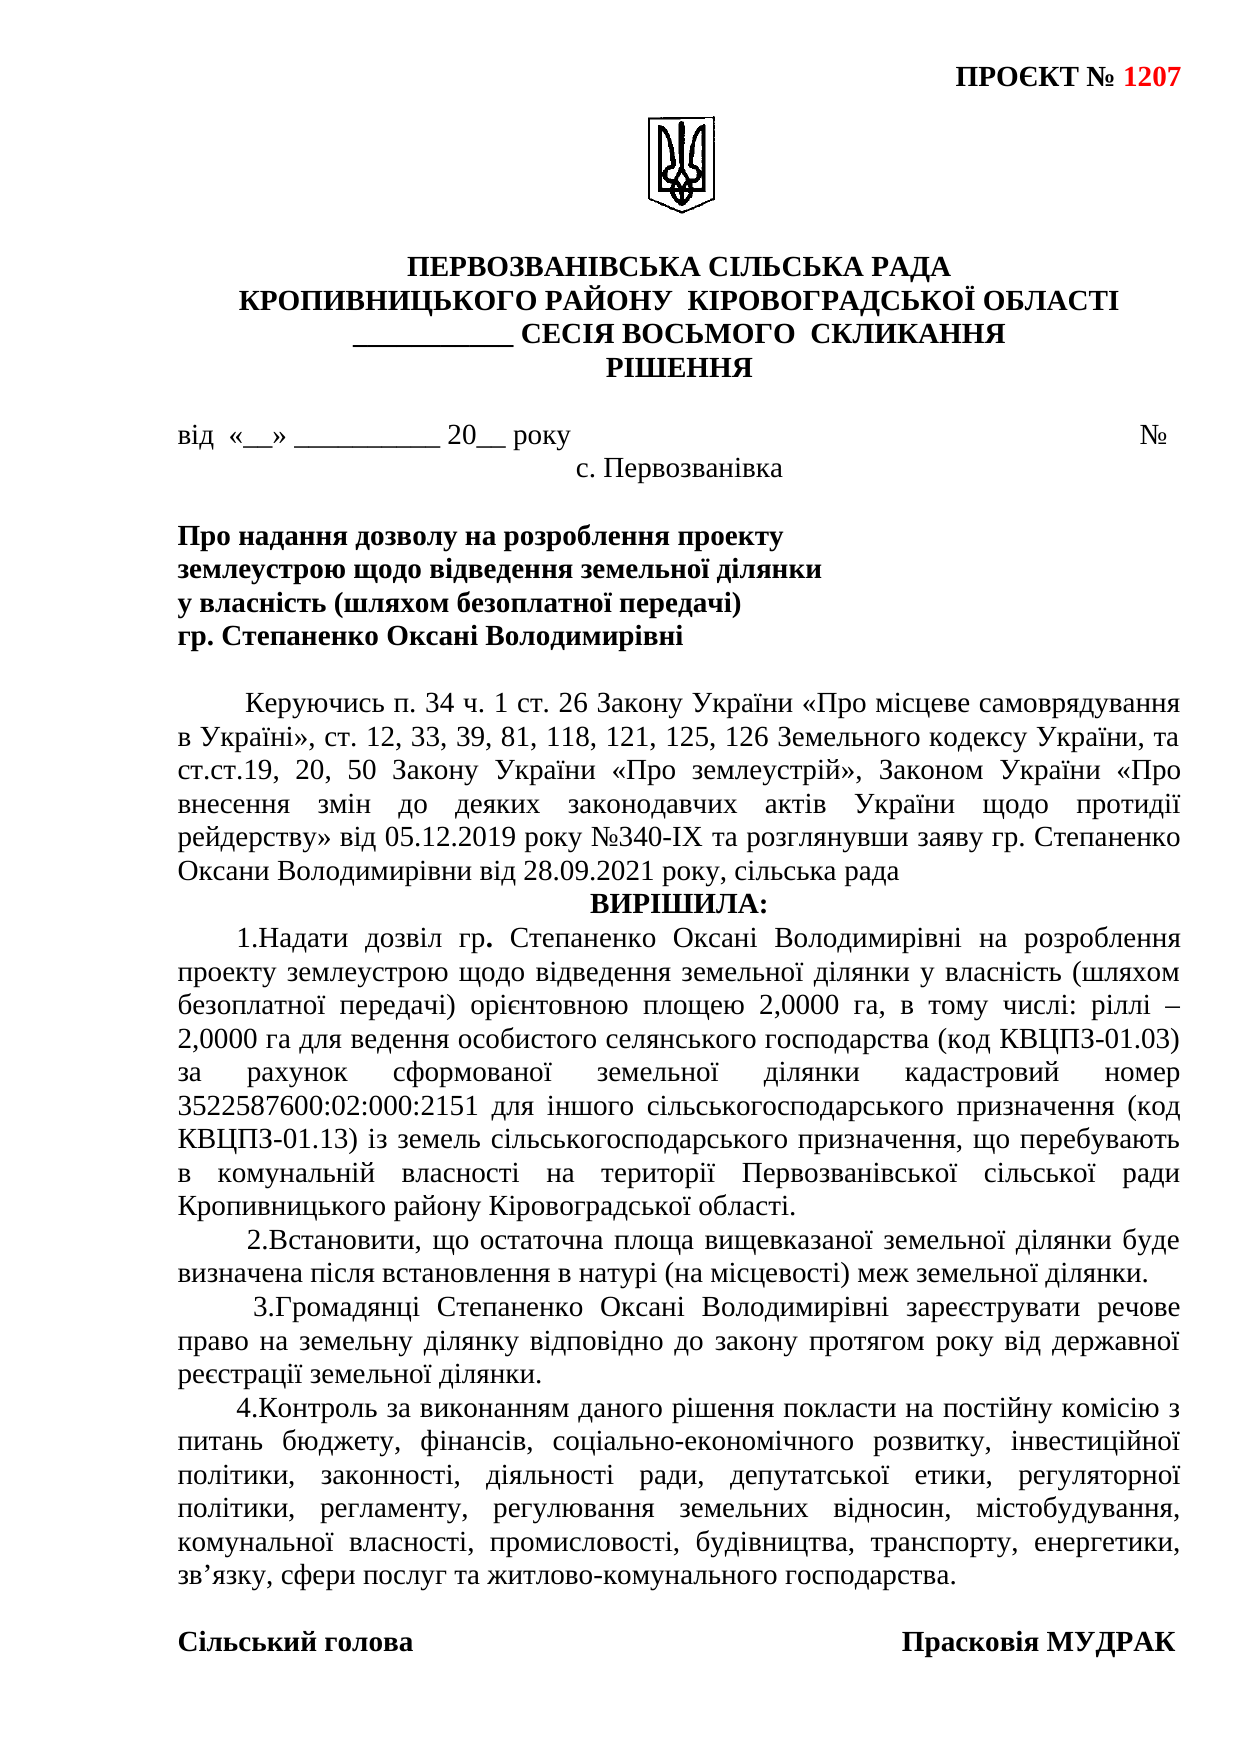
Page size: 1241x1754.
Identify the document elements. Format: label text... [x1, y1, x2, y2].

text гр. Степаненко Оксані Володимирівні [177, 618, 1181, 652]
text 3.Громадянці Степаненко Оксані Володимирівні зареєструвати речове право на земельну ділянку відповідно до закону протягом року від державної реєстрації земельної ділянки. [177, 1289, 1181, 1390]
text КРОПИВНИЦЬКОГО РАЙОНУ КІРОВОГРАДСЬКОЇ ОБЛАСТІ [177, 283, 1181, 316]
text Сільський голова Прасковія МУДРАК [177, 1624, 1181, 1658]
text Керуючись п. 34 ч. 1 ст. 26 Закону України «Про місцеве самоврядування в Україні», ст. 12, 33, 39, 81, 118, 121, 125, 126 Земельного кодексу України, та ст.ст.19, 20, 50 Закону України «Про землеустрій», Законом України «Про внесення змін до деяких законодавчих актів України щодо протидії рейдерству» від 05.12.2019 року №340-ІХ та розглянувши заяву гр. Степаненко Оксани Володимирівни від 28.09.2021 року, сільська рада [177, 685, 1181, 887]
text ВИРІШИЛА: [177, 887, 1181, 920]
text Про надання дозволу на розроблення проекту [177, 518, 1181, 551]
text 2.Встановити, що остаточна площа вищевказаної земельної ділянки буде визначена після встановлення в натурі (на місцевості) меж земельної ділянки. [177, 1222, 1181, 1289]
text ПЕРВОЗВАНІВСЬКА СІЛЬСЬКА РАДА [177, 249, 1181, 283]
text с. Первозванівка [177, 451, 1181, 484]
text ПРОЄКТ № 1207 [177, 59, 1181, 93]
text землеустрою щодо відведення земельної ділянки [177, 551, 1181, 585]
text ___________ СЕСІЯ ВОСЬМОГО СКЛИКАННЯ [177, 316, 1181, 350]
text у власність (шляхом безоплатної передачі) [177, 585, 1181, 618]
text 4.Контроль за виконанням даного рішення покласти на постійну комісію з питань бюджету, фінансів, соціально-економічного розвитку, інвестиційної політики, законності, діяльності ради, депутатської етики, регуляторної політики, регламенту, регулювання земельних відносин, містобудування, комунальної власності, промисловості, будівництва, транспорту, енергетики, зв’язку, сфери послуг та житлово-комунального господарства. [177, 1390, 1181, 1591]
picture [646, 115, 717, 216]
text РІШЕННЯ [177, 350, 1181, 383]
text від «__» __________ 20__ року № [177, 417, 1181, 451]
text 1.Надати дозвіл гр. Степаненко Оксані Володимирівні на розроблення проекту землеустрою щодо відведення земельної ділянки у власність (шляхом безоплатної передачі) орієнтовною площею 2,0000 га, в тому числі: ріллі – 2,0000 га для ведення особистого селянського господарства (код КВЦПЗ-01.03) за рахунок сформованої земельної ділянки кадастровий номер 3522587600:02:000:2151 для іншого сільськогосподарського призначення (код КВЦПЗ-01.13) із земель сільськогосподарського призначення, що перебувають в комунальній власності на території Первозванівської сільської ради Кропивницького району Кіровоградської області. [177, 920, 1181, 1222]
